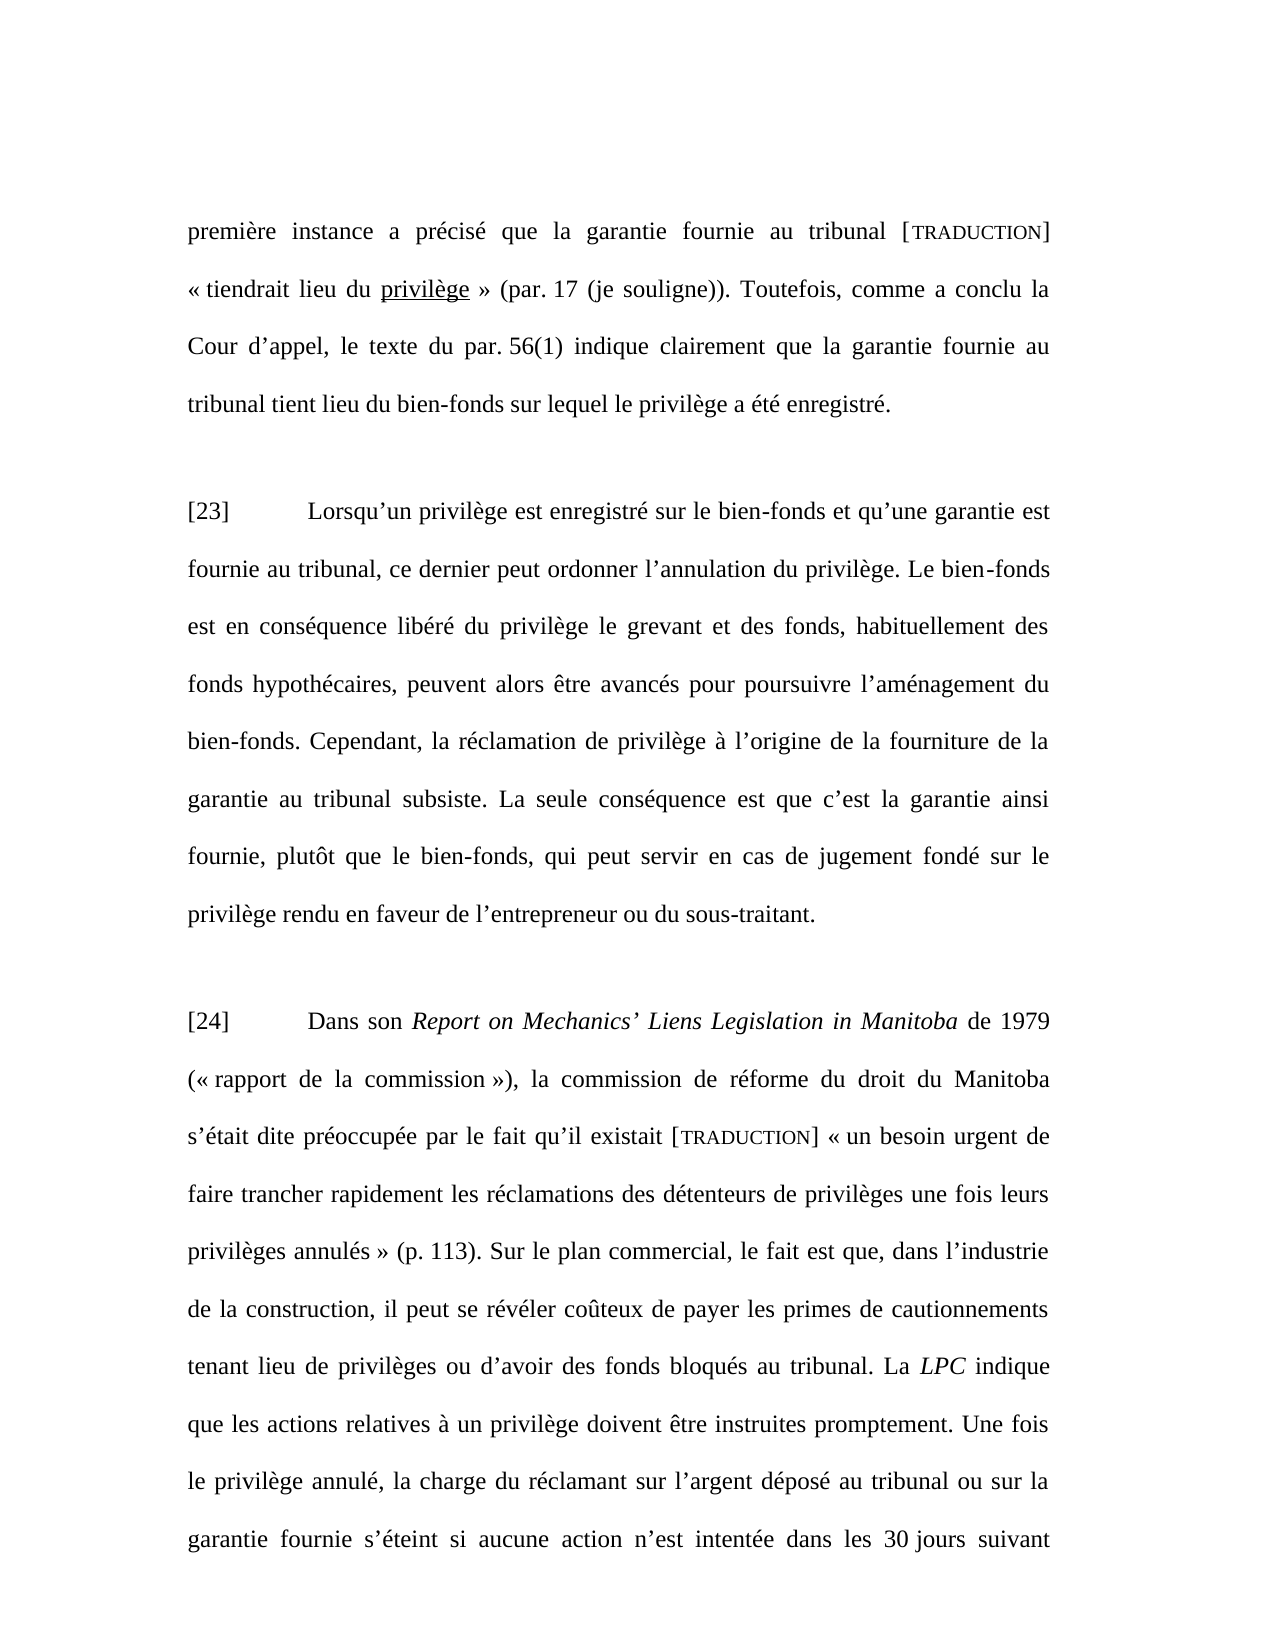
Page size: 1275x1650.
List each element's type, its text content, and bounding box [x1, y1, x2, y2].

text Lorsqu’un privilège est enregistré sur le bien-fonds et qu’une garantie est fournie au tribunal, ce dernier peut ordonner l’annulation du privilège. Le bien-fonds est en conséquence libéré du privilège le grevant et des fonds, habituellement des fonds hypothécaires, peuvent alors être avancés pour poursuivre l’aménagement du bien-fonds. Cependant, la réclamation de privilège à l’origine de la fourniture de la garantie au tribunal subsiste. La seule conséquence est que c’est la garantie ainsi fournie, plutôt que le bien-fonds, qui peut servir en cas de jugement fondé sur le privilège rendu en faveur de l’entrepreneur ou du sous-traitant. [187, 496, 1050, 928]
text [187, 1006, 1050, 1553]
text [187, 216, 1050, 418]
